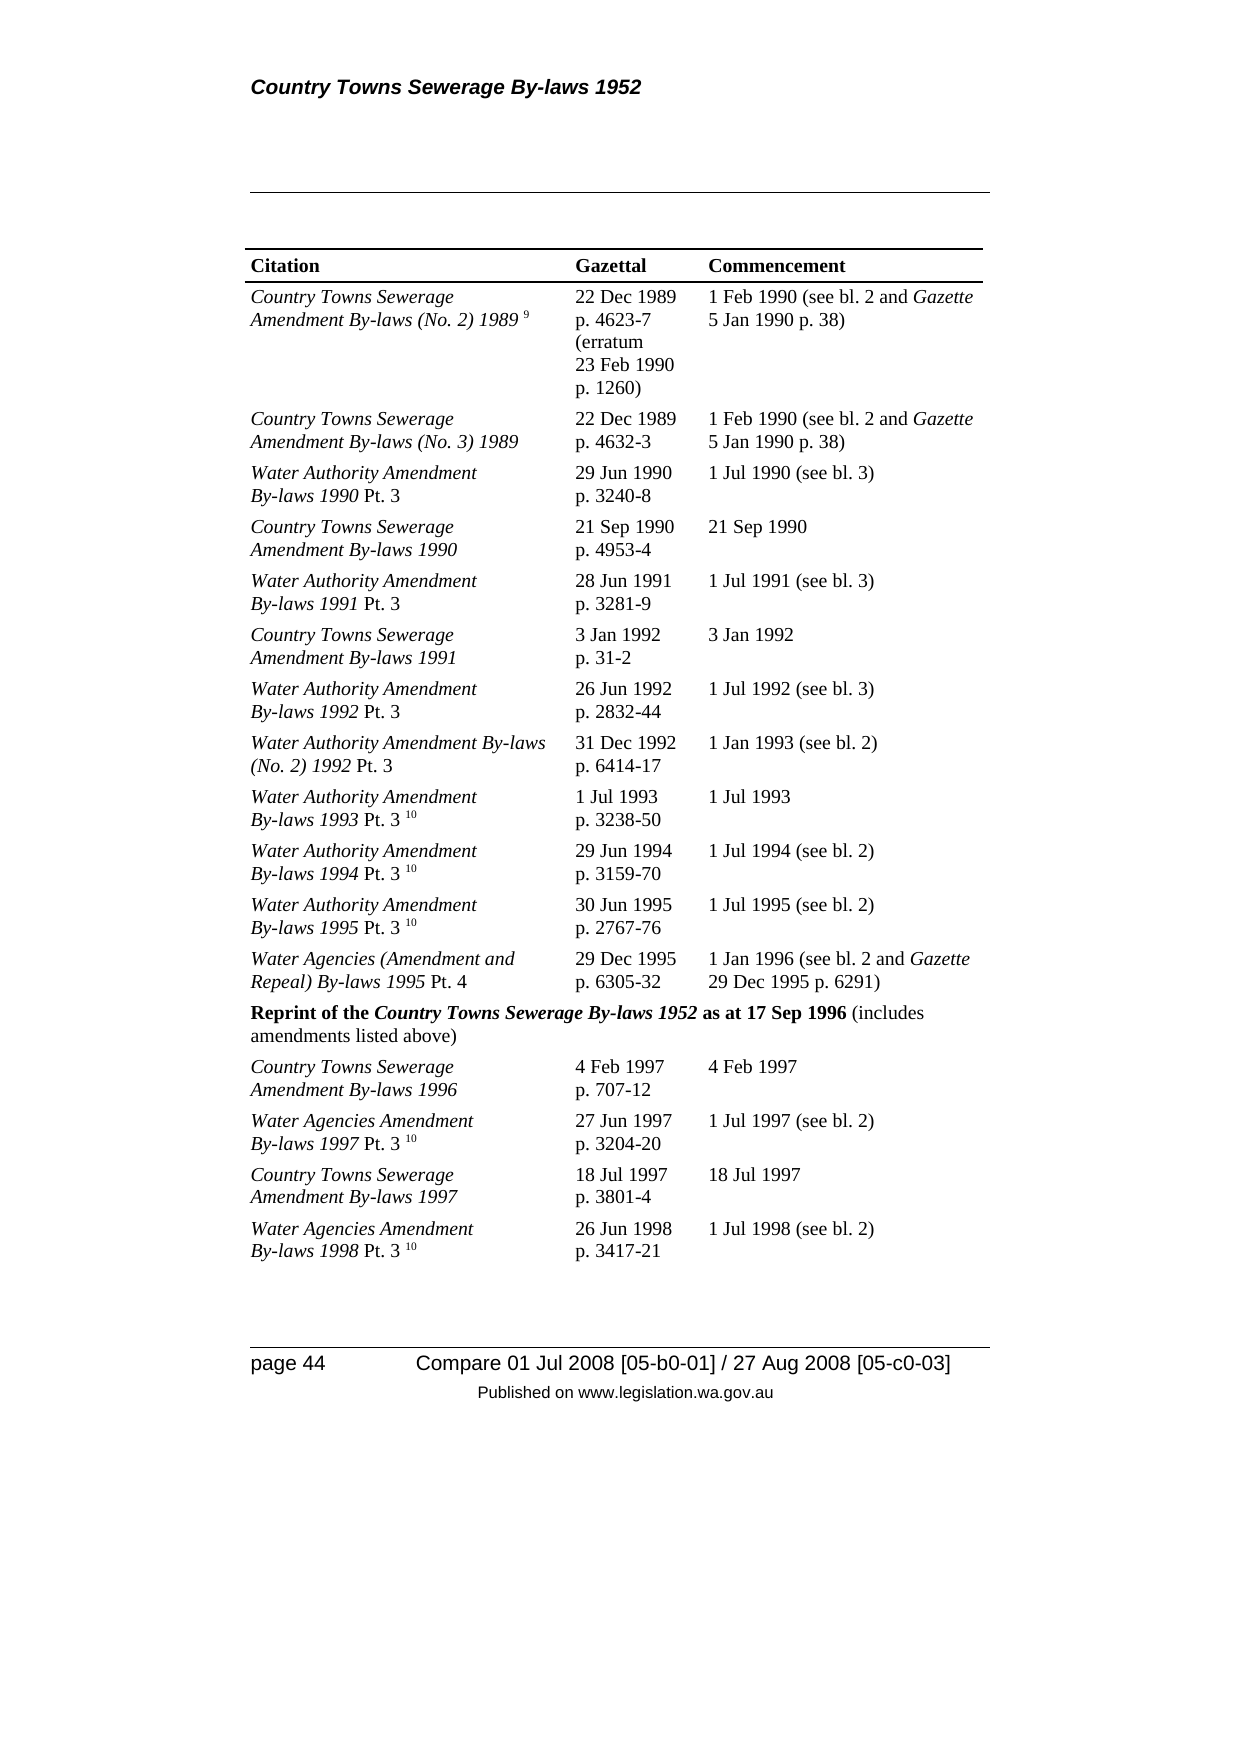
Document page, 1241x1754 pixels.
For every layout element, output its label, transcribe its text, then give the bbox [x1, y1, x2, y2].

table_cell 1 Feb 1990 (see bl. 2 and Gazette 5 Jan 1990 p. 38) [702, 403, 983, 457]
table_cell Water Authority Amendment By-laws 1993 Pt. 3 10 [245, 781, 569, 835]
table_cell Country Towns Sewerage Amendment By-laws (No. 3) 1989 [245, 403, 569, 457]
table_cell 1 Feb 1990 (see bl. 2 and Gazette 5 Jan 1990 p. 38) [702, 283, 983, 403]
table_cell 28 Jun 1991 p. 3281-9 [569, 565, 702, 619]
table_cell 1 Jul 1992 (see bl. 3) [702, 673, 983, 727]
table_cell Reprint of the Country Towns Sewerage By-laws 1952 as at 17 Sep 1996 (includes amendments listed above) [245, 997, 983, 1051]
table_cell 22 Dec 1989 p. 4623-7 (erratum 23 Feb 1990 p. 1260) [569, 283, 702, 403]
table_cell 1 Jul 1991 (see bl. 3) [702, 565, 983, 619]
table_cell Country Towns Sewerage Amendment By-laws 1990 [245, 511, 569, 565]
table_cell Water Authority Amendment By-laws 1990 Pt. 3 [245, 457, 569, 511]
table_header Gazettal [569, 250, 702, 281]
table_cell 1 Jul 1993 [702, 781, 983, 835]
table_cell Water Agencies (Amendment and Repeal) By-laws 1995 Pt. 4 [245, 943, 569, 997]
table_cell Water Authority Amendment By-laws 1994 Pt. 3 10 [245, 835, 569, 889]
table_cell 4 Feb 1997 p. 707-12 [569, 1051, 702, 1104]
table_cell 4 Feb 1997 [702, 1051, 983, 1104]
table_cell Water Agencies Amendment By-laws 1997 Pt. 3 10 [245, 1105, 569, 1158]
table_cell 1 Jan 1996 (see bl. 2 and Gazette 29 Dec 1995 p. 6291) [702, 943, 983, 997]
table_cell Water Authority Amendment By-laws 1995 Pt. 3 10 [245, 889, 569, 943]
table_cell 30 Jun 1995 p. 2767-76 [569, 889, 702, 943]
table_cell 1 Jul 1990 (see bl. 3) [702, 457, 983, 511]
table_cell 1 Jul 1994 (see bl. 2) [702, 835, 983, 889]
table_cell Country Towns Sewerage Amendment By-laws 1991 [245, 619, 569, 673]
table_cell Country Towns Sewerage Amendment By-laws (No. 2) 1989 9 [245, 283, 569, 403]
table_cell 1 Jul 1997 (see bl. 2) [702, 1105, 983, 1158]
table_cell 18 Jul 1997 [702, 1159, 983, 1212]
table_cell 18 Jul 1997 p. 3801-4 [569, 1159, 702, 1212]
table_cell Water Authority Amendment By-laws 1992 Pt. 3 [245, 673, 569, 727]
table_cell 29 Jun 1994 p. 3159-70 [569, 835, 702, 889]
table_cell 27 Jun 1997 p. 3204-20 [569, 1105, 702, 1158]
table_cell Water Agencies Amendment By-laws 1998 Pt. 3 10 [245, 1213, 569, 1266]
table_cell 21 Sep 1990 p. 4953-4 [569, 511, 702, 565]
table_cell 1 Jan 1993 (see bl. 2) [702, 727, 983, 781]
table_cell Country Towns Sewerage Amendment By-laws 1996 [245, 1051, 569, 1104]
table_header Commencement [702, 250, 983, 281]
table_cell 29 Jun 1990 p. 3240-8 [569, 457, 702, 511]
table_cell Water Authority Amendment By-laws 1991 Pt. 3 [245, 565, 569, 619]
table_cell 1 Jul 1998 (see bl. 2) [702, 1213, 983, 1266]
table_cell 29 Dec 1995 p. 6305-32 [569, 943, 702, 997]
table_cell Country Towns Sewerage Amendment By-laws 1997 [245, 1159, 569, 1212]
table_cell 22 Dec 1989 p. 4632-3 [569, 403, 702, 457]
table_cell 1 Jul 1993 p. 3238-50 [569, 781, 702, 835]
table_cell 3 Jan 1992 [702, 619, 983, 673]
table_cell 1 Jul 1995 (see bl. 2) [702, 889, 983, 943]
table_cell 26 Jun 1992 p. 2832-44 [569, 673, 702, 727]
table_cell Water Authority Amendment By-laws (No. 2) 1992 Pt. 3 [245, 727, 569, 781]
table_cell 26 Jun 1998 p. 3417-21 [569, 1213, 702, 1266]
table_cell 3 Jan 1992 p. 31-2 [569, 619, 702, 673]
table_cell 21 Sep 1990 [702, 511, 983, 565]
table_header Citation [245, 250, 569, 281]
table_cell 31 Dec 1992 p. 6414-17 [569, 727, 702, 781]
